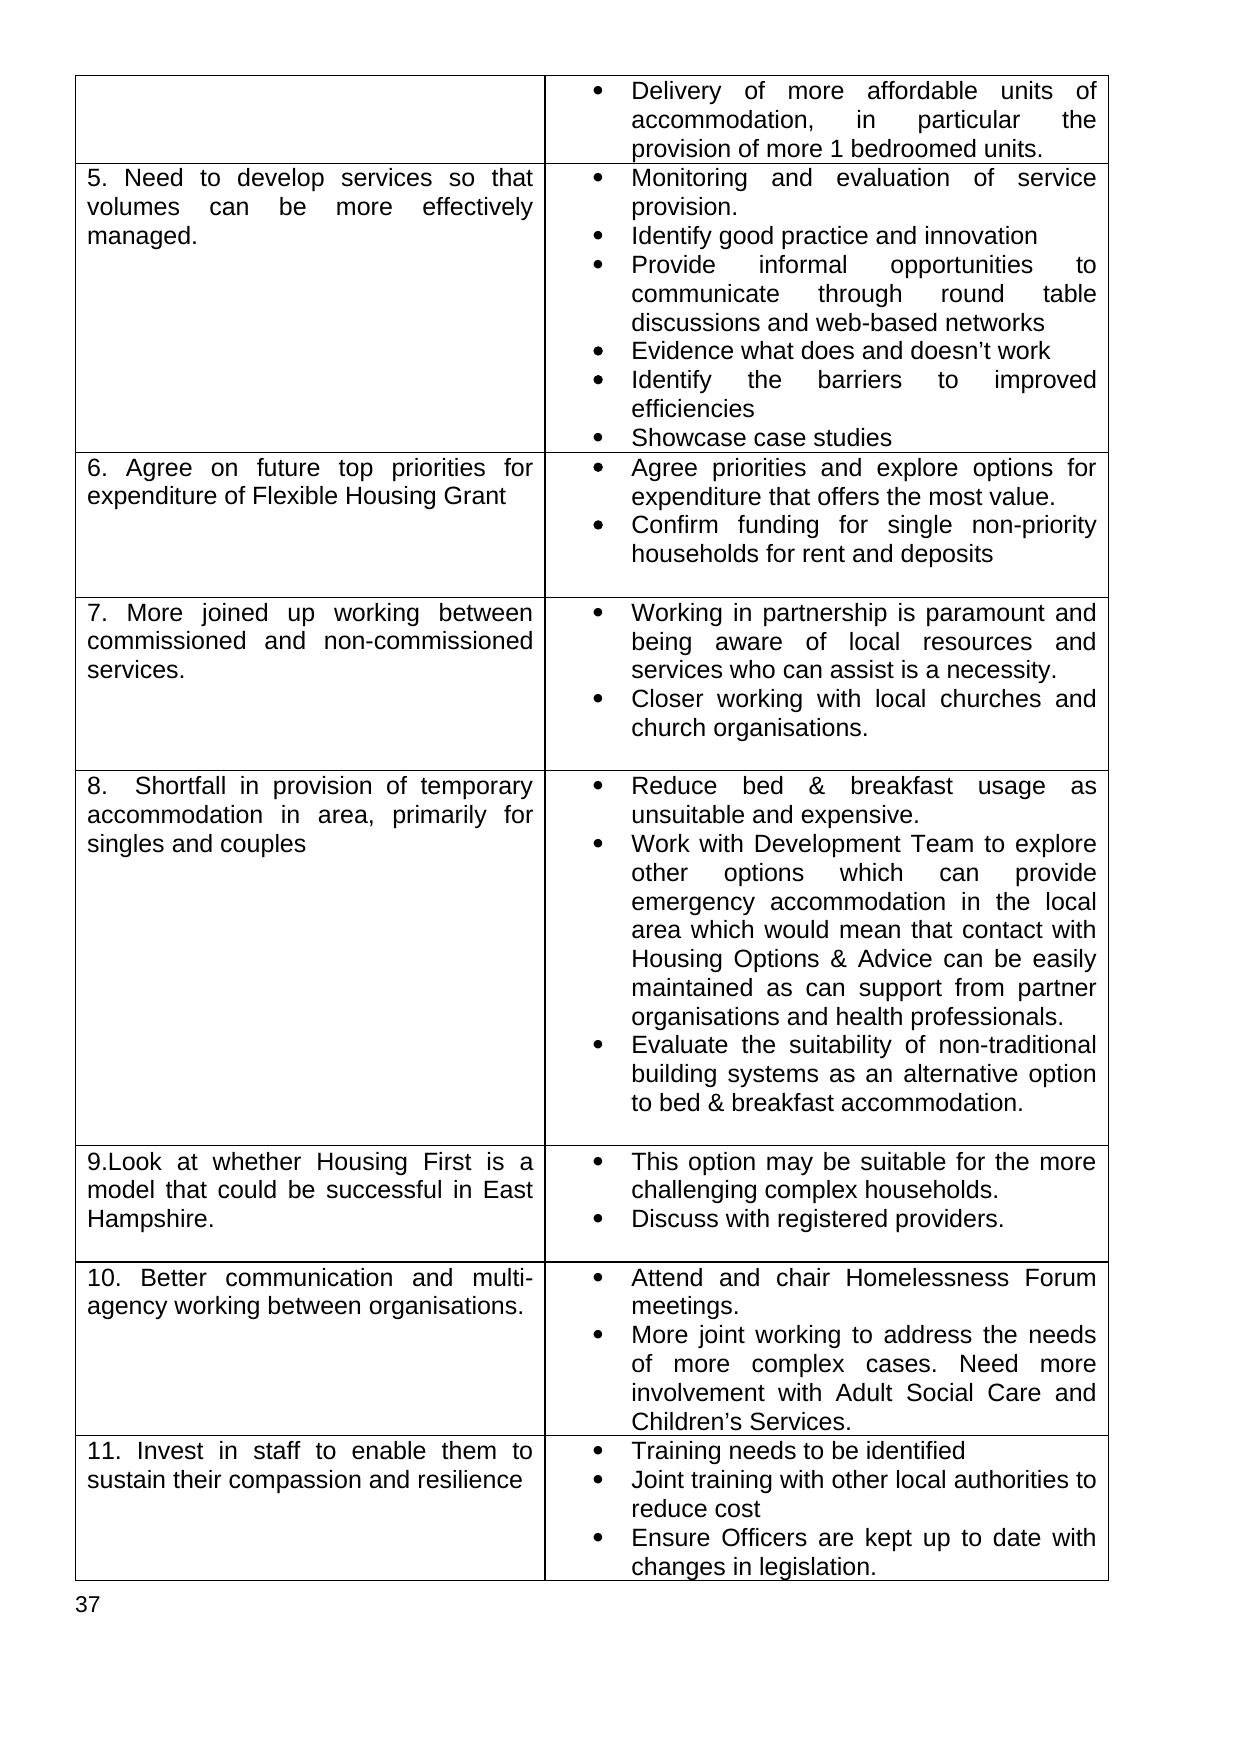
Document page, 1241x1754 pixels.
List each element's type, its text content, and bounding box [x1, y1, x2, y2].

table_cell 5. Need to develop services so that volumes can be more effectively managed. [76, 164, 544, 452]
table_cell 8. Shortfall in provision of temporary accommodation in area, primarily for singles and couples [76, 771, 544, 1145]
table_cell 9.Look at whether Housing First is a model that could be successful in East Hampshire. [76, 1146, 544, 1261]
table_cell 10. Better communication and multi-agency working between organisations. [76, 1263, 544, 1435]
table_cell 6. Agree on future top priorities for expenditure of Flexible Housing Grant [76, 453, 544, 597]
table_cell Working in partnership is paramount and being aware of local resources and services who can assist is a necessity. Closer working with local churches and church organisations. [546, 598, 1108, 770]
table_cell This option may be suitable for the more challenging complex households. Discuss with registered providers. [546, 1146, 1108, 1261]
table_cell Training needs to be identified Joint training with other local authorities to reduce cost Ensure Officers are kept up to date with changes in legislation. [546, 1436, 1108, 1580]
table_cell Reduce bed & breakfast usage as unsuitable and expensive. Work with Development Team to explore other options which can provide emergency accommodation in the local area which would mean that contact with Housing Options & Advice can be easily maintained as can support from partner organisations and health professionals. Evaluate the suitability of non-traditional building systems as an alternative option to bed & breakfast accommodation. [546, 771, 1108, 1145]
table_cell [546, 76, 1108, 162]
table_cell Agree priorities and explore options for expenditure that offers the most value. Confirm funding for single non-priority households for rent and deposits [546, 453, 1108, 597]
table_cell 7. More joined up working between commissioned and non-commissioned services. [76, 598, 544, 770]
table_cell Attend and chair Homelessness Forum meetings. More joint working to address the needs of more complex cases. Need more involvement with Adult Social Care and Children’s Services. [546, 1263, 1108, 1435]
table_cell Monitoring and evaluation of service provision. Identify good practice and innovation Provide informal opportunities to communicate through round table discussions and web-based networks Evidence what does and doesn’t work Identify the barriers to improved efficiencies Showcase case studies [546, 164, 1108, 452]
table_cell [76, 76, 544, 162]
table_cell 11. Invest in staff to enable them to sustain their compassion and resilience [76, 1436, 544, 1580]
